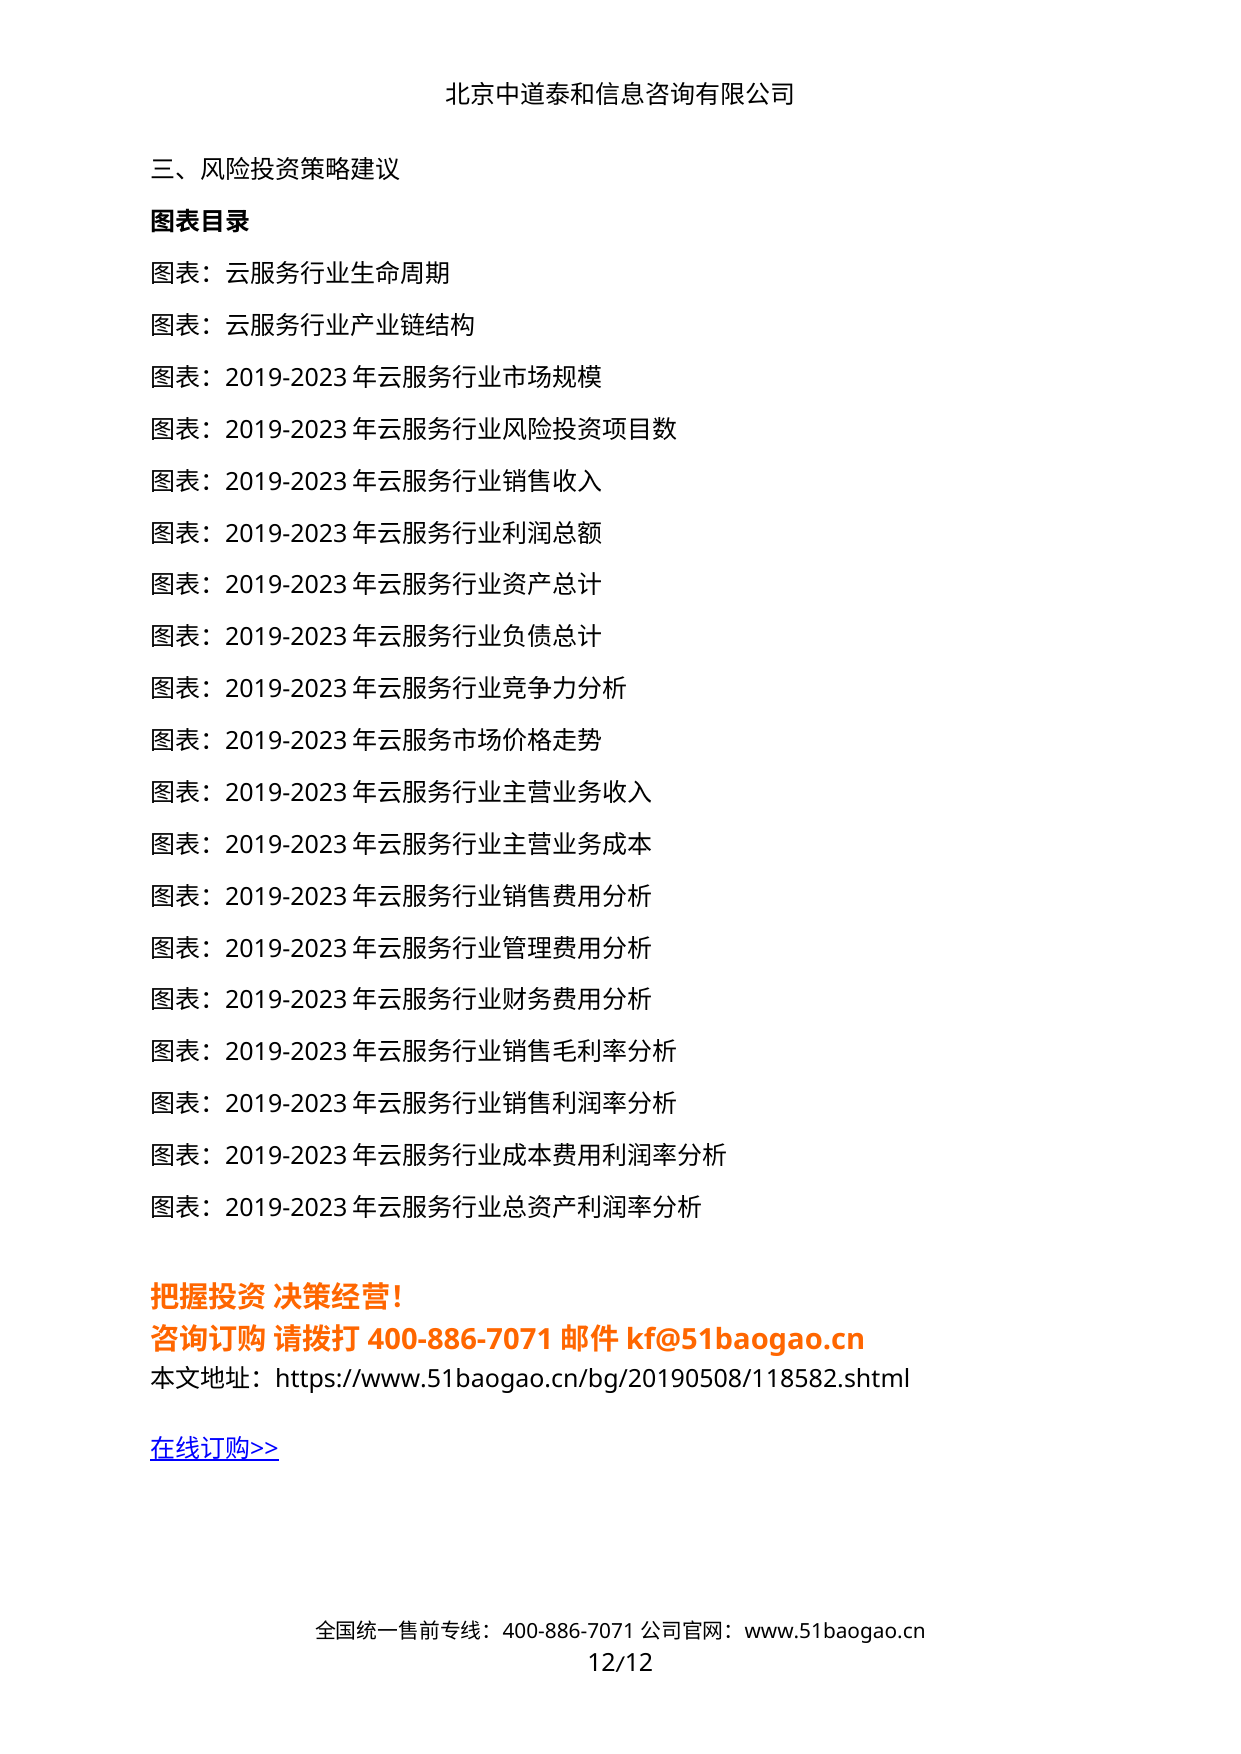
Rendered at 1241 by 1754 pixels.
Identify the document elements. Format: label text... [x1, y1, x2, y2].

text 图表：2019-2023年云服务行业主营业务收入 [150, 772, 1090, 809]
text 在线订购>> [150, 1394, 1090, 1465]
text 图表目录 [150, 202, 1090, 238]
text 图表：2019-2023年云服务行业利润总额 [150, 513, 1090, 549]
text 图表：2019-2023年云服务行业风险投资项目数 [150, 409, 1090, 446]
text 图表：2019-2023年云服务行业负债总计 [150, 617, 1090, 653]
text 图表：2019-2023年云服务行业销售收入 [150, 461, 1090, 497]
text 图表：2019-2023年云服务行业销售利润率分析 [150, 1084, 1090, 1120]
text 图表：2019-2023年云服务行业主营业务成本 [150, 824, 1090, 861]
text 图表：2019-2023年云服务行业销售毛利率分析 [150, 1032, 1090, 1068]
text 图表：2019-2023年云服务行业市场规模 [150, 357, 1090, 394]
text 图表：云服务行业产业链结构 [150, 306, 1090, 342]
text 图表：2019-2023年云服务行业资产总计 [150, 565, 1090, 601]
text 图表：2019-2023年云服务行业管理费用分析 [150, 928, 1090, 964]
text 图表：云服务行业生命周期 [150, 254, 1090, 290]
text 图表：2019-2023年云服务行业竞争力分析 [150, 669, 1090, 705]
text 图表：2019-2023年云服务行业销售费用分析 [150, 876, 1090, 912]
text 图表：2019-2023年云服务行业成本费用利润率分析 [150, 1136, 1090, 1172]
text 三、风险投资策略建议 [150, 150, 1090, 186]
text 图表：2019-2023年云服务行业总资产利润率分析 [150, 1187, 1090, 1224]
text 图表：2019-2023年云服务市场价格走势 [150, 721, 1090, 757]
text 图表：2019-2023年云服务行业财务费用分析 [150, 980, 1090, 1016]
text 把握投资 决策经营！咨询订购 请拨打 400-886-7071 邮件 kf@51baogao.cn本文地址：https://www.51baogao.cn/bg/20190508/118582.shtml [150, 1239, 1090, 1394]
